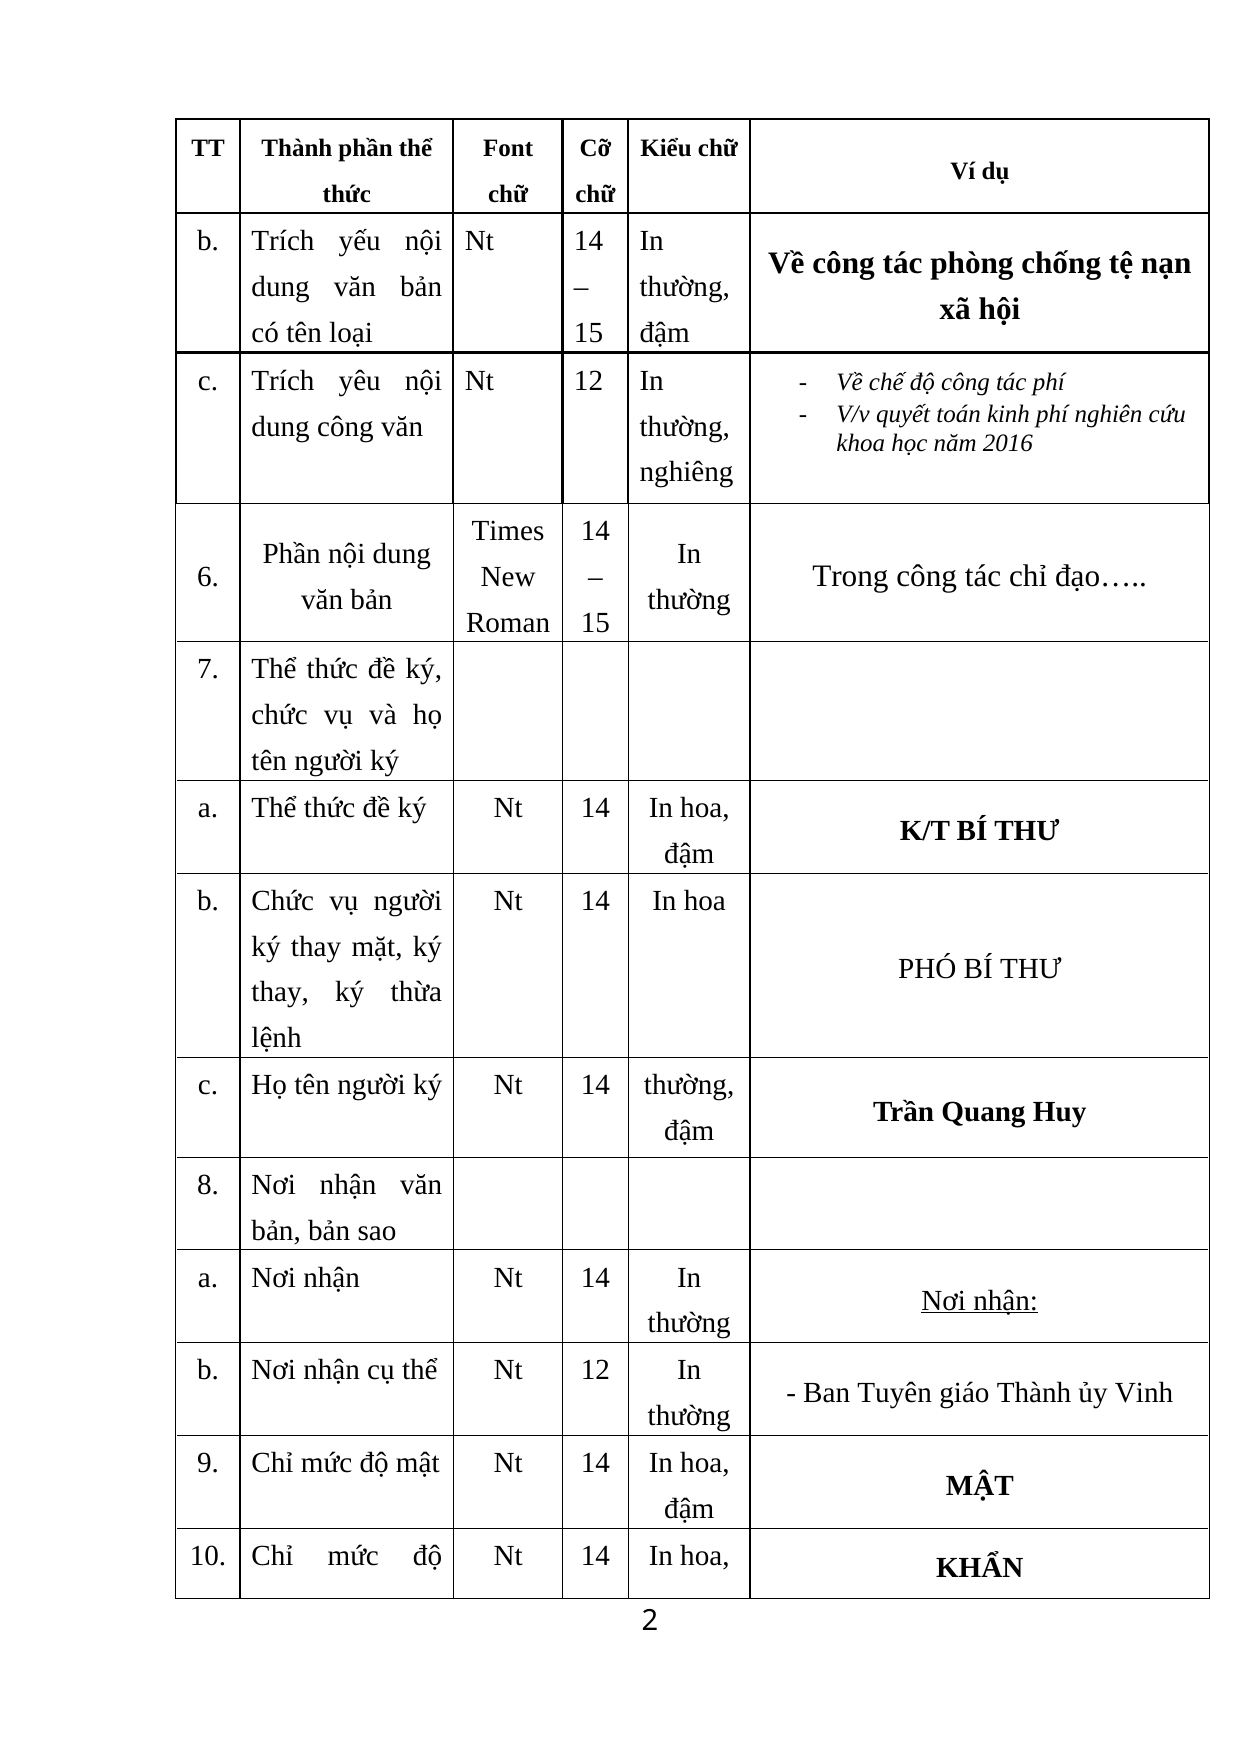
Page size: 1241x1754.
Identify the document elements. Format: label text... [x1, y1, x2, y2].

table_cell Về công tác phòng chống tệ nạn xã hội [751, 214, 1208, 351]
table_cell 14 [563, 874, 628, 1057]
table_cell [751, 1157, 1209, 1249]
table_cell Nt [454, 214, 561, 351]
table_cell Chỉ mức độ khẩn [241, 1529, 453, 1598]
table_cell Thể thức đề ký, chức vụ và họ tên người ký [241, 642, 453, 780]
table_cell 14 [563, 1250, 628, 1342]
table_header Thành phần thể thức [241, 120, 452, 212]
table_cell Trích yêu nội dung công văn [241, 354, 452, 503]
table_cell Chức vụ người ký thay mặt, ký thay, ký thừa lệnh [241, 874, 453, 1057]
table_cell Họ tên người ký [241, 1058, 453, 1157]
table_cell 14 – 15 [563, 504, 628, 641]
table_cell In hoa, đậm [629, 1436, 749, 1527]
table_cell Nt [454, 1529, 562, 1598]
table_cell 14 – 15 [564, 214, 627, 351]
table_cell 12 [564, 354, 627, 503]
table_cell Phần nội dung văn bản [241, 504, 453, 641]
table_cell Nt [454, 354, 561, 503]
table_cell [629, 1158, 749, 1249]
table_cell b. [177, 214, 239, 351]
table_cell b. [176, 873, 239, 1057]
table_cell K/T BÍ THƯ [751, 780, 1209, 872]
table_cell Về chế độ công tác phí V/v quyết toán kinh phí nghiên cứu khoa học năm 2016 [751, 354, 1208, 503]
table_header Font chữ [454, 120, 561, 212]
table_cell In hoa, đậm [629, 781, 749, 872]
table_cell c. [176, 1057, 239, 1157]
table_cell a. [176, 1249, 239, 1342]
table_cell 6. [176, 504, 239, 641]
table_cell a. [176, 780, 239, 872]
table_cell Thể thức đề ký [241, 781, 453, 872]
table_cell Times New Roman [454, 504, 562, 641]
table_cell Nt [454, 1250, 562, 1342]
table_cell Trong công tác chỉ đạo….. [751, 504, 1209, 641]
table_cell Nt [454, 781, 562, 872]
table_cell 14 [563, 1529, 628, 1598]
table_cell 14 [563, 1436, 628, 1527]
table_cell In thường [629, 504, 749, 641]
table_cell Chỉ mức độ mật [241, 1436, 453, 1527]
table_header Cỡ chữ [564, 120, 627, 212]
table_cell 7. [176, 641, 239, 780]
table_cell 8. [176, 1157, 239, 1249]
table_cell Nơi nhận cụ thể [241, 1343, 453, 1435]
table_cell In thường [629, 1250, 749, 1342]
table_cell 10. [176, 1528, 239, 1598]
table_cell [751, 1435, 1209, 1527]
table_header TT [177, 120, 239, 212]
table_header Kiểu chữ [629, 120, 749, 212]
table_cell 14 [563, 781, 628, 872]
table_cell [454, 1158, 562, 1249]
table_cell [751, 641, 1209, 780]
table_cell Trích yếu nội dung văn bản có tên loại [241, 214, 452, 351]
table_cell In thường, đậm [629, 214, 749, 351]
table_cell c. [177, 354, 239, 503]
table_cell Trần Quang Huy [751, 1057, 1209, 1157]
table_cell PHÓ BÍ THƯ [751, 873, 1209, 1057]
table_cell Nt [454, 1436, 562, 1527]
table_cell Nơi nhận: [751, 1249, 1209, 1342]
table_cell In thường [629, 1343, 749, 1435]
table_cell b. [176, 1342, 239, 1435]
table_cell [454, 642, 562, 780]
table_cell [563, 1158, 628, 1249]
table_cell 14 [563, 1058, 628, 1157]
table_cell [629, 642, 749, 780]
table_cell Nt [454, 874, 562, 1057]
table_cell In hoa [629, 874, 749, 1057]
table_cell Nt [454, 1058, 562, 1157]
table_cell 9. [176, 1435, 239, 1527]
table_cell Nơi nhận [241, 1250, 453, 1342]
table_cell 12 [563, 1343, 628, 1435]
table_header Ví dụ [751, 120, 1208, 212]
table_cell Nt [454, 1343, 562, 1435]
table_cell thường, đậm [629, 1058, 749, 1157]
table_cell - Ban Tuyên giáo Thành ủy Vinh [751, 1342, 1209, 1435]
table_cell Nơi nhận văn bản, bản sao [241, 1158, 453, 1249]
table_cell [563, 642, 628, 780]
table_cell KHẨN [751, 1528, 1209, 1598]
table_cell In hoa, đậm [629, 1529, 749, 1598]
table_cell In thường, nghiêng [629, 354, 749, 503]
